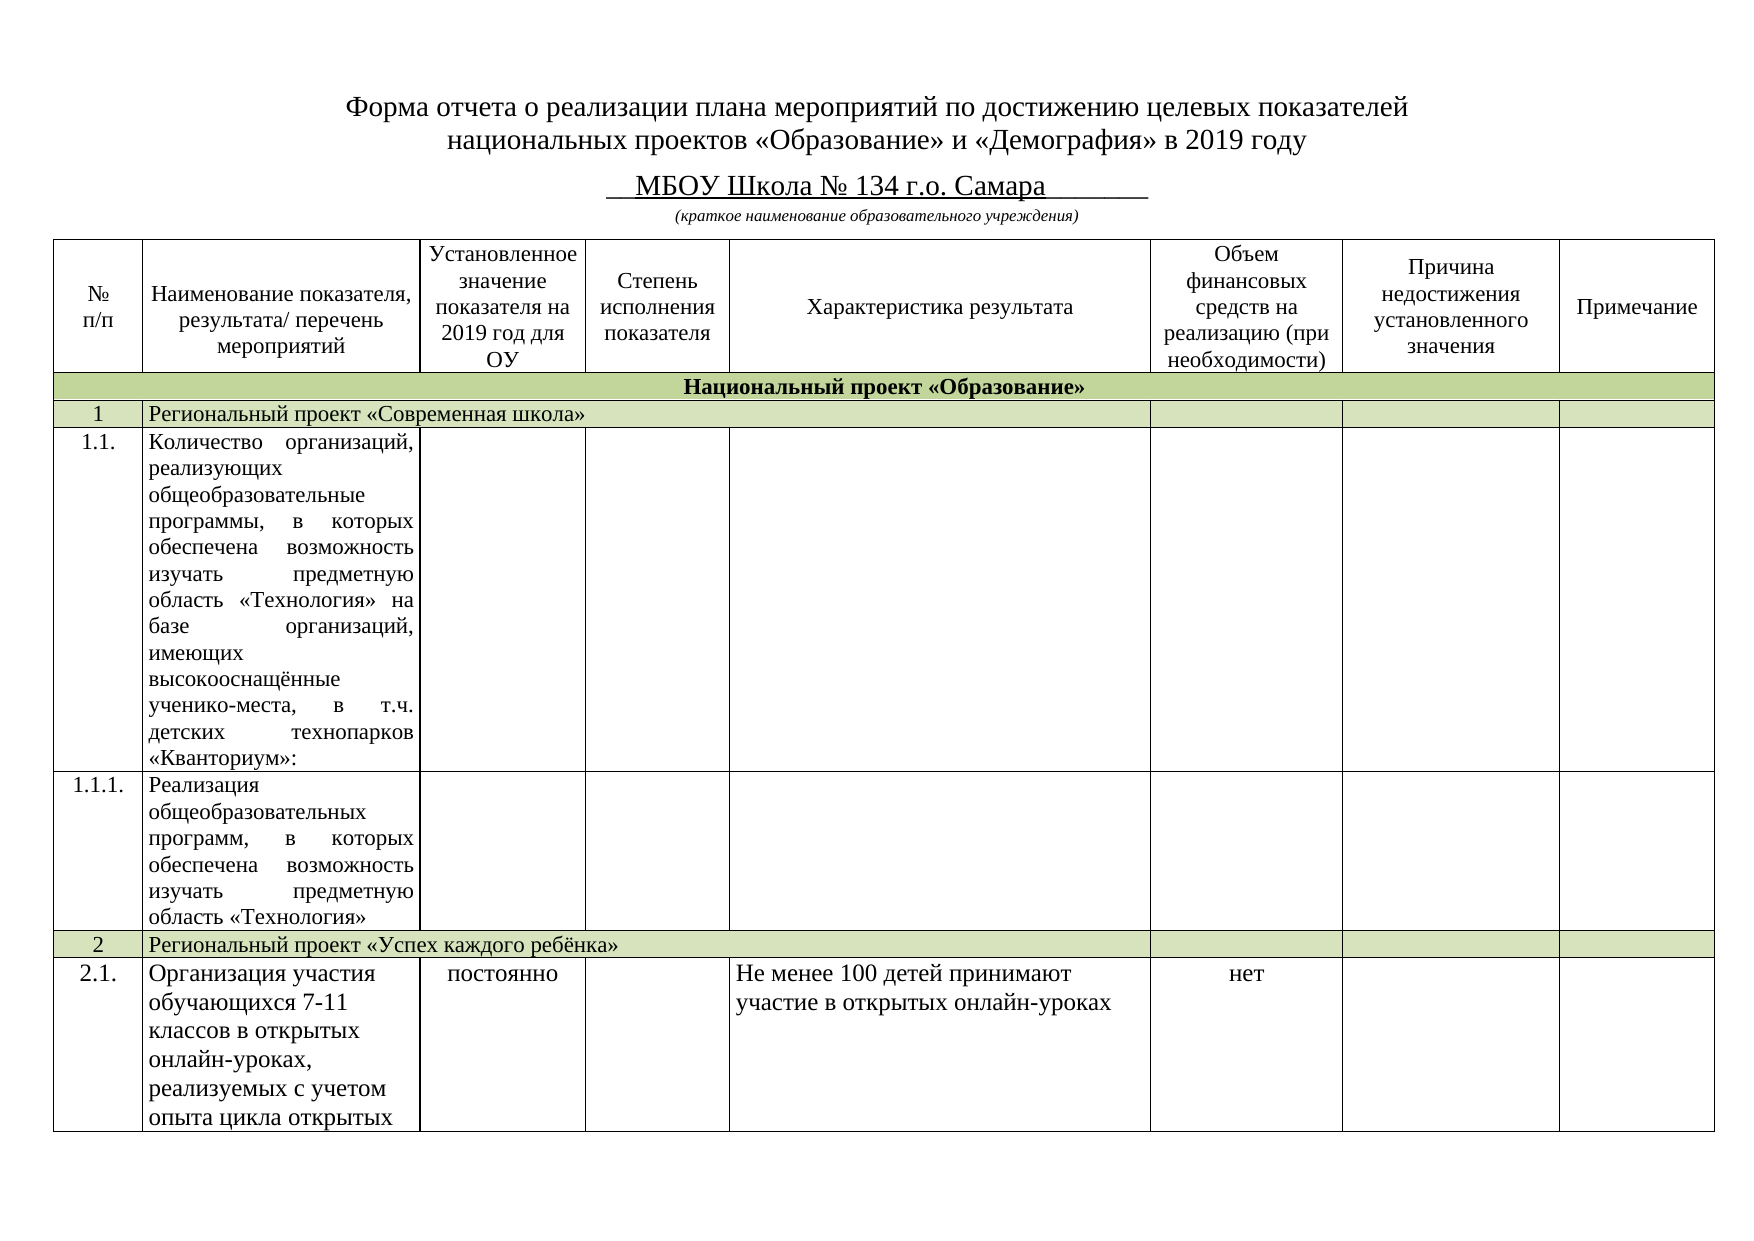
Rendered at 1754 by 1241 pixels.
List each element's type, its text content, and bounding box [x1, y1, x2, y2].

table_header Степень исполнения показателя [586, 240, 729, 372]
table_cell 1.1. [54, 428, 142, 771]
table_cell [586, 428, 729, 771]
table_cell Региональный проект «Успех каждого ребёнка» [143, 931, 1150, 957]
table_cell нет [1151, 958, 1342, 1131]
table_cell 1 [54, 401, 142, 427]
table_cell [1343, 772, 1559, 930]
table_cell [1560, 401, 1714, 427]
table_cell [1151, 428, 1342, 771]
table_cell [586, 958, 729, 1131]
table_cell [1560, 931, 1714, 957]
table_header № п/п [54, 240, 142, 372]
table_cell [1343, 401, 1559, 427]
table_header Причина недостижения установленного значения [1343, 240, 1559, 372]
table_header Объем финансовых средств на реализацию (при необходимости) [1151, 240, 1342, 372]
table_cell Национальный проект «Образование» [54, 373, 1714, 399]
table_header Характеристика результата [730, 240, 1150, 372]
table_cell [421, 428, 585, 771]
table_cell Количество организаций, реализующих общеобразовательные программы, в которых обеспечена возможность изучать предметную область «Технология» на базе организаций, имеющих высокооснащённые ученико-места, в т.ч. детских технопарков «Кванториум»: [143, 428, 419, 771]
text национальных проектов «Образование» и «Демография» в 2019 году [118, 122, 1636, 156]
table_cell [1560, 958, 1714, 1131]
table_cell [421, 772, 585, 930]
text (краткое наименование образовательного учреждения) [118, 202, 1636, 239]
table_cell [1560, 772, 1714, 930]
table_cell Региональный проект «Современная школа» [143, 401, 1150, 427]
table_cell [1343, 958, 1559, 1131]
table_cell [1151, 401, 1342, 427]
table_cell [586, 772, 729, 930]
table_header Наименование показателя, результата/ перечень мероприятий [143, 240, 419, 372]
table_cell [1343, 428, 1559, 771]
text Форма отчета о реализации плана мероприятий по достижению целевых показателей [118, 89, 1636, 122]
table_cell Реализация общеобразовательных программ, в которых обеспечена возможность изучать предметную область «Технология» [143, 772, 419, 930]
table_cell 2 [54, 931, 142, 957]
table_cell [1151, 931, 1342, 957]
table_cell [730, 428, 1150, 771]
text __МБОУ Школа № 134 г.о. Самара_______ [118, 168, 1636, 202]
table_cell постоянно [421, 958, 585, 1131]
table_cell 2.1. [54, 958, 142, 1131]
table_cell [730, 772, 1150, 930]
table_header Установленное значение показателя на 2019 год для ОУ [421, 240, 585, 372]
table_cell Не менее 100 детей принимают участие в открытых онлайн-уроках [730, 958, 1150, 1131]
table_cell [1560, 428, 1714, 771]
table_cell [1343, 931, 1559, 957]
table_cell 1.1.1. [54, 772, 142, 930]
table_cell [1151, 772, 1342, 930]
table_header Примечание [1560, 240, 1714, 372]
